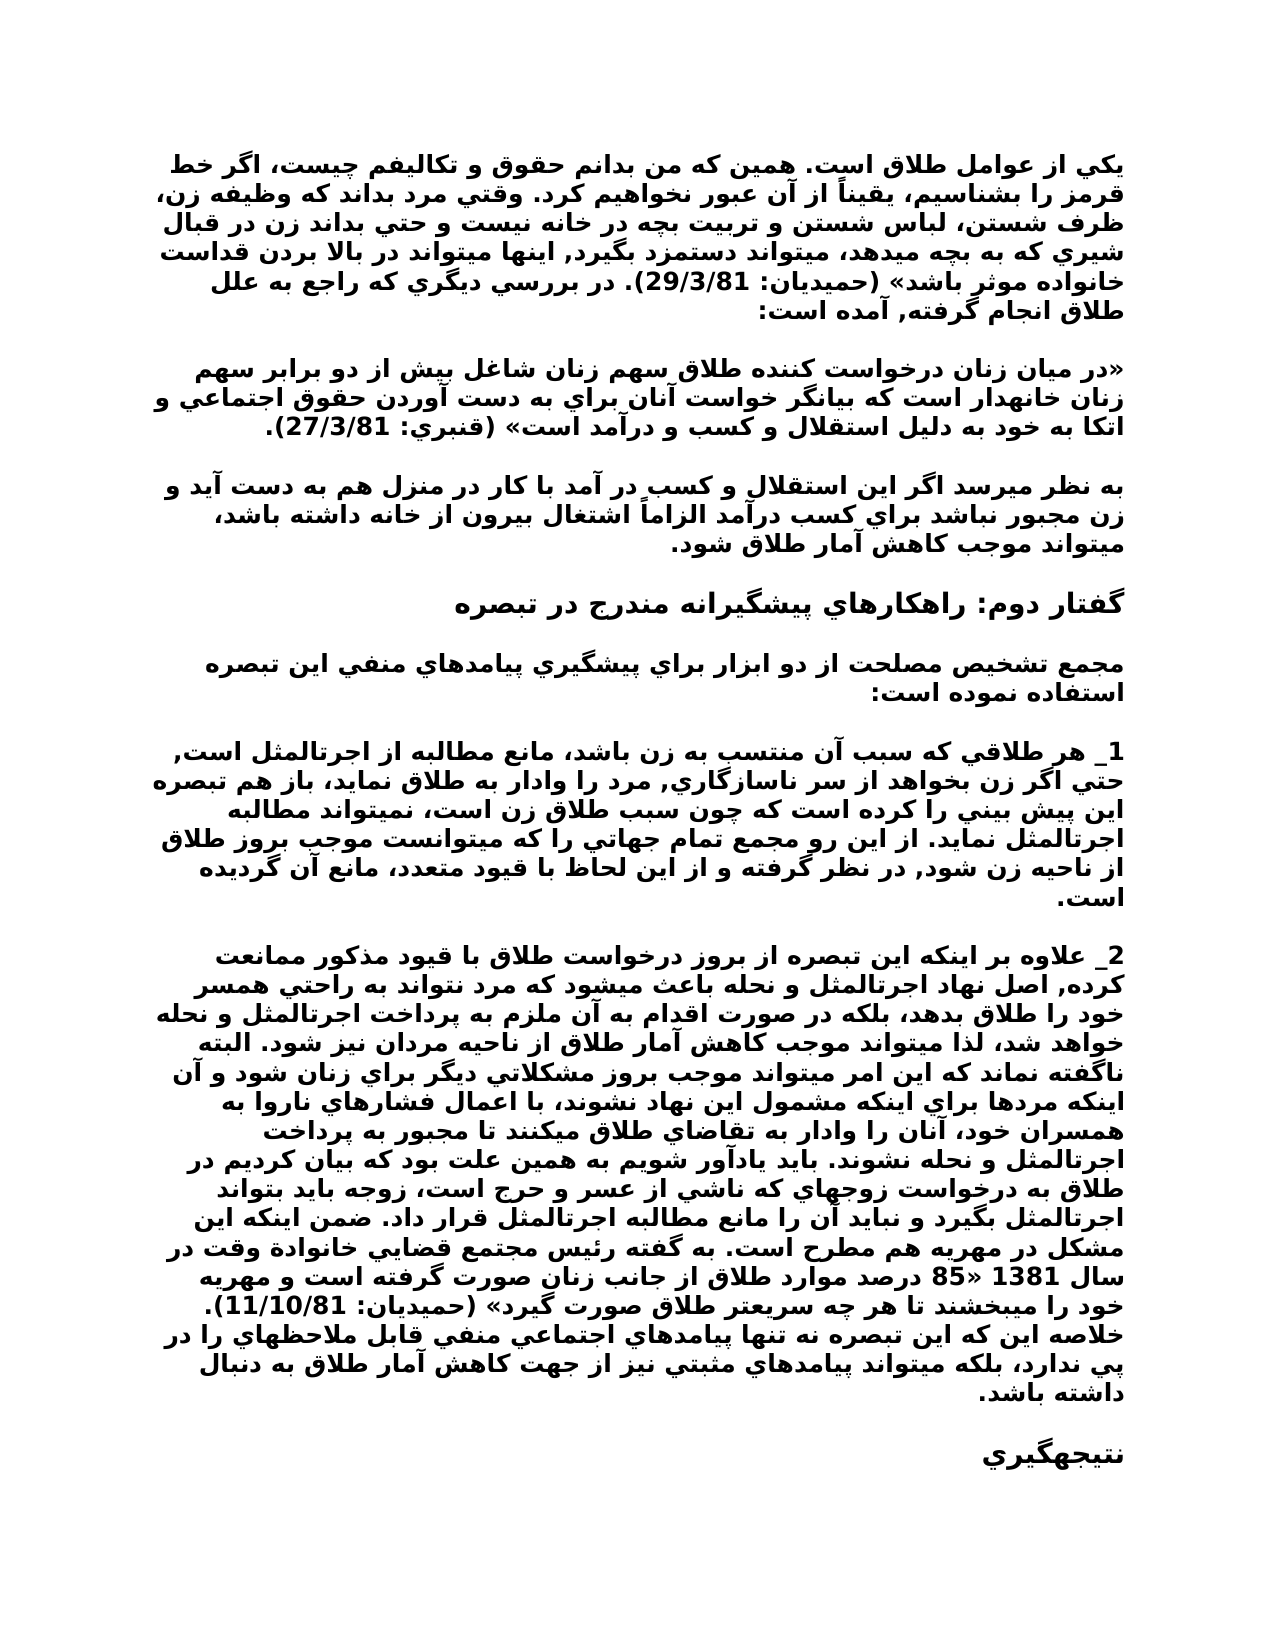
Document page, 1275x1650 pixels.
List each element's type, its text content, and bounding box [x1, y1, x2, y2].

text گفتار دوم: راهكارهاي پيشگيرانه مندرج در تبصره [150, 587, 1125, 620]
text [150, 150, 1125, 325]
text نتيجه‏گيري [150, 1437, 1125, 1469]
text «در ميان زنان درخواست كننده طلاق سهم زنان شاغل بيش از دو برابر سهم زنان خانه‏دار است كه بيانگر خواست آنان براي به دست آوردن حقوق اجتماعي و اتكا به خود به دليل استقلال و كسب و درآمد است» (قنبري: 27/3/81). [150, 354, 1125, 442]
text به نظر مي‏رسد اگر اين استقلال و كسب در آمد با كار در منزل هم به دست آيد و زن ‏مجبور نباشد براي كسب درآمد الزاماً اشتغال بيرون از خانه داشته باشد، مي‏تواند موجب كاهش آمار طلاق شود. [150, 471, 1125, 558]
text مجمع تشخيص مصلحت از دو ابزار براي پيشگيري پيامدهاي منفي اين تبصره ‏استفاده نموده است: [150, 649, 1125, 708]
text 1_ هر طلاقي كه سبب آن منتسب به زن باشد، مانع مطالبه از اجرت‏المثل است, حتي اگر زن‏ بخواهد از سر ناسازگاري, مرد را وادار به طلاق نمايد، باز هم تبصره اين پيش بيني را كرده است كه چون سبب طلاق زن است، نمي‏تواند مطالبه اجرت‏المثل نمايد. از اين رو مجمع تمام جهاتي را كه مي‏توانست موجب بروز طلاق از ناحيه زن شود, در نظر گرفته و از اين لحاظ با قيود متعدد، مانع آن گرديده است. [150, 737, 1125, 912]
text 2_ علاوه بر اينكه اين تبصره از بروز درخواست طلاق با قيود مذكور ممانعت كرده, اصل نهاد اجرت‏المثل و نحله باعث مي‏شود كه مرد نتواند به راحتي همسر خود را طلاق بدهد، بلكه در صورت اقدام به آن ملزم به‏ پرداخت اجرتالمثل و نحله خواهد شد، لذا مي‏تواند موجب كاهش آمار طلاق از ناحيه مردان نيز شود. البته ناگفته نماند كه اين امر مي‏تواند موجب بروز مشكلاتي ديگر براي زنان شود و آن اينكه مردها براي اينكه مشمول اين نهاد نشوند، با اعمال فشارهاي ناروا به‏ همسران خود، آنان را وادار به تقاضاي طلاق مي‏كنند تا مجبور به پرداخت ‏اجرت‏المثل و نحله نشوند. بايد‎ يادآور شويم به همين علت بود كه بيان كرديم در طلاق به درخواست زوجه‏اي كه ناشي از عسر و حرج است، زوجه بايد بتواند اجرت‏المثل بگيرد و نبايد آن را مانع مطالبه اجرت‏المثل قرار داد. ضمن اينكه اين ‏مشكل در مهريه هم مطرح است. به گفته رئيس مجتمع قضايي خانوادة وقت در سال 1381 «85 درصد موارد طلاق از جانب زنان صورت گرفته است و مهريه خود را مي‏بخشند تا هر چه سريع‏تر طلاق صورت گيرد» (حميديان: 11/10/81). خلاصه اين كه اين تبصره نه تنها پيامدهاي اجتماعي منفي قابل ملاحظه‏اي را در پي ‏ندارد، بلكه مي‏تواند پيامدهاي مثبتي نيز از جهت كاهش آمار طلاق به دنبال داشته باشد. [150, 941, 1125, 1408]
